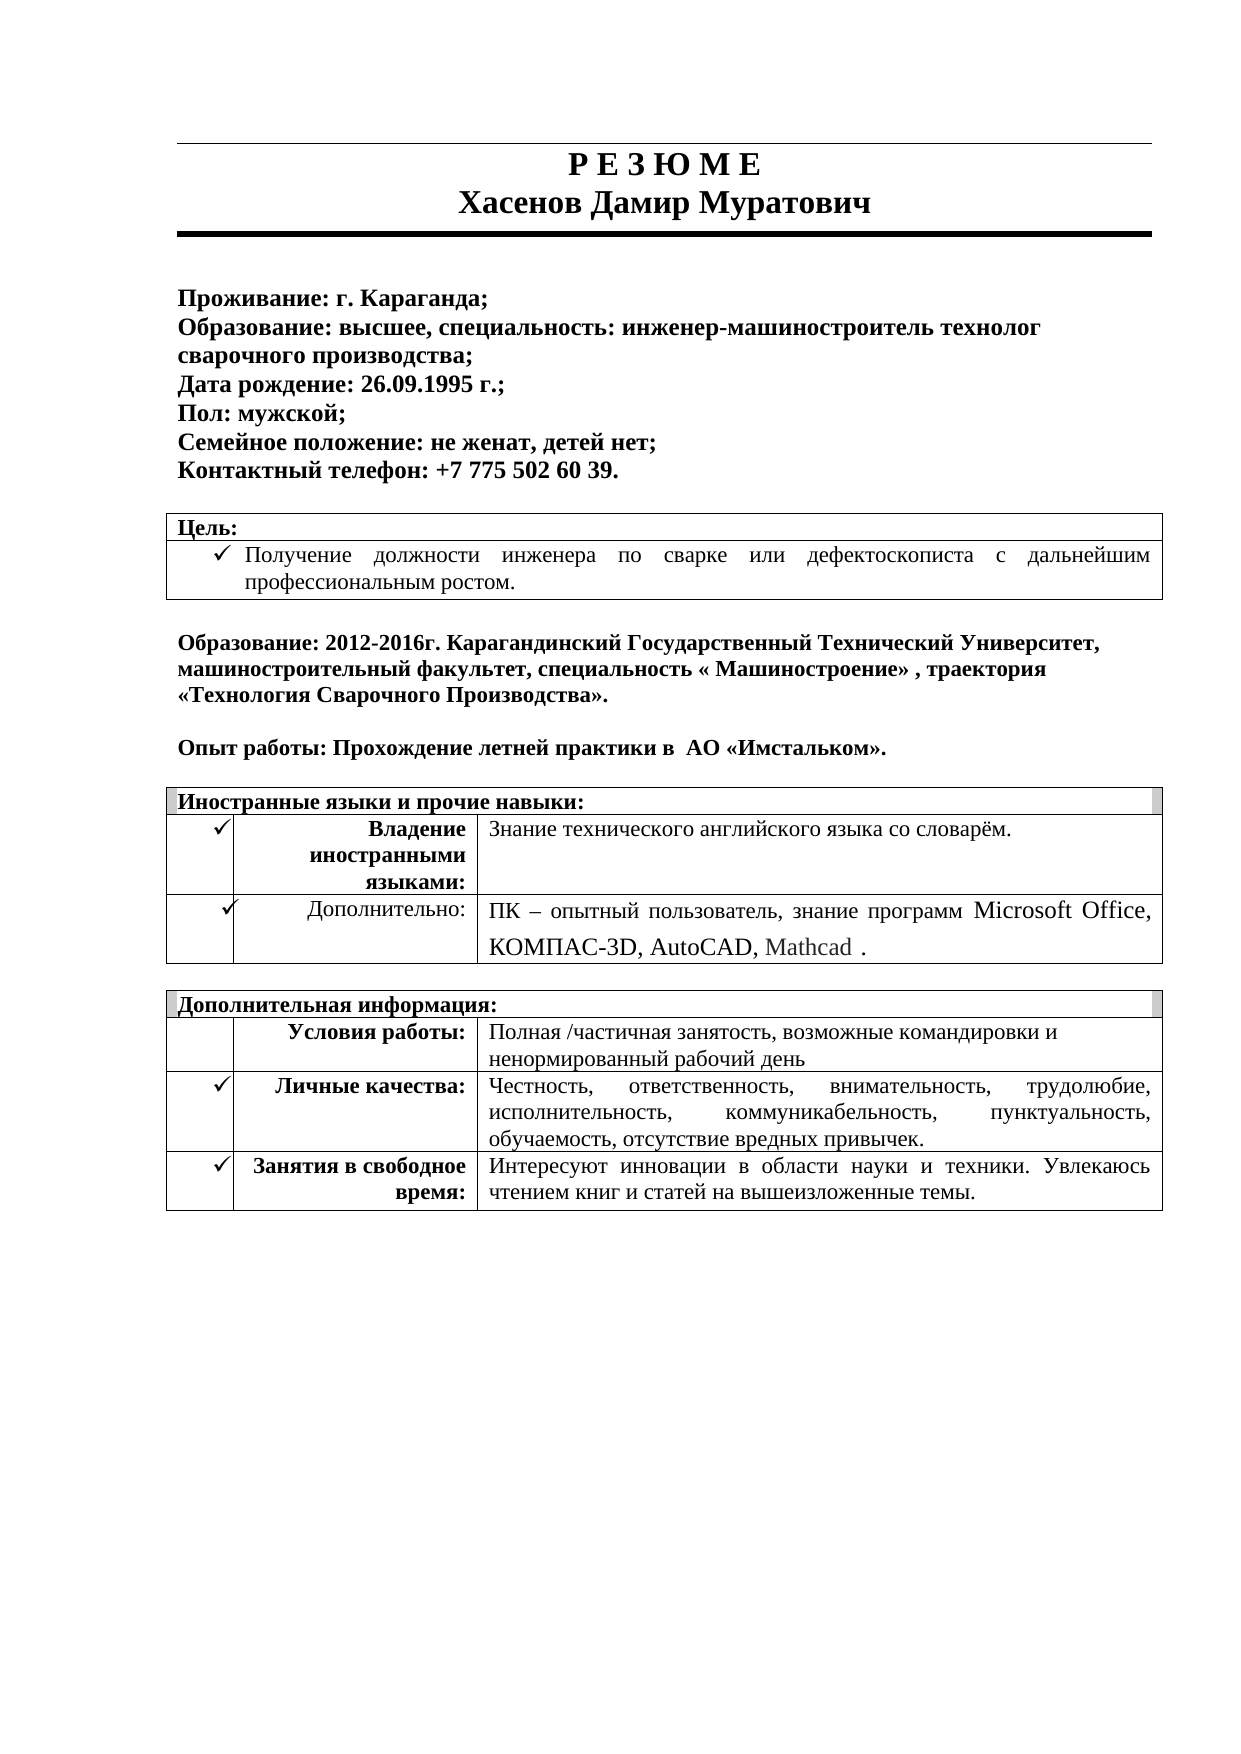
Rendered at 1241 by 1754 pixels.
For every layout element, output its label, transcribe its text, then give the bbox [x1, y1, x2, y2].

text Р Е З Ю М Е [177, 144, 1152, 182]
table_cell Занятия в свободное время: [234, 1152, 477, 1209]
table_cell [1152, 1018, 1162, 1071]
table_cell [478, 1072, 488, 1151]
table_cell Получение должности инженера по сварке или дефектоскописта с дальнейшим профессиональным ростом. [233, 541, 1162, 599]
text Пол: мужской; [177, 398, 1152, 427]
table_cell Личные качества: [234, 1072, 477, 1151]
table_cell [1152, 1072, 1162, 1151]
table_cell [167, 1152, 212, 1209]
table_cell Интересуют инновации в области науки и техники. Увлекаюсь чтением книг и статей на вышеизложенные темы. [478, 1152, 1162, 1209]
table_cell [167, 815, 233, 894]
text Хасенов Дамир Муратович [177, 182, 1152, 221]
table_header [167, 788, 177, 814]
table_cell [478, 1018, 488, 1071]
text Семейное положение: не женат, детей нет; [177, 427, 1152, 455]
text Проживание: г. Караганда; [177, 283, 1152, 312]
text Опыт работы: Прохождение летней практики в АО «Имстальком». [177, 734, 1152, 760]
text Образование: высшее, специальность: инженер-машиностроитель технолог сварочного производства; [177, 312, 1152, 369]
text Образование: 2012-2016г. Карагандинский Государственный Технический Университет, машиностроительный факультет, специальность « Машиностроение» , траектория «Технология Сварочного Производства». [177, 629, 1152, 708]
table_cell Дополнительно: [234, 895, 477, 962]
text Контактный телефон: +7 775 502 60 39. [177, 455, 1152, 484]
table_cell [222, 1152, 233, 1209]
table_cell [167, 541, 233, 599]
table_cell [167, 895, 233, 962]
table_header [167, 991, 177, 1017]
table_cell [167, 1018, 233, 1071]
table_cell Условия работы: [234, 1018, 477, 1071]
table_header Цель: [167, 514, 1162, 540]
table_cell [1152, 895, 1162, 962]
table_cell Знание технического английского языка со словарём. [478, 815, 1162, 894]
table_cell [167, 1072, 233, 1151]
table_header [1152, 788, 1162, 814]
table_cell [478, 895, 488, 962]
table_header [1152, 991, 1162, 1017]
text Дата рождение: 26.09.1995 г.; [177, 369, 1152, 398]
